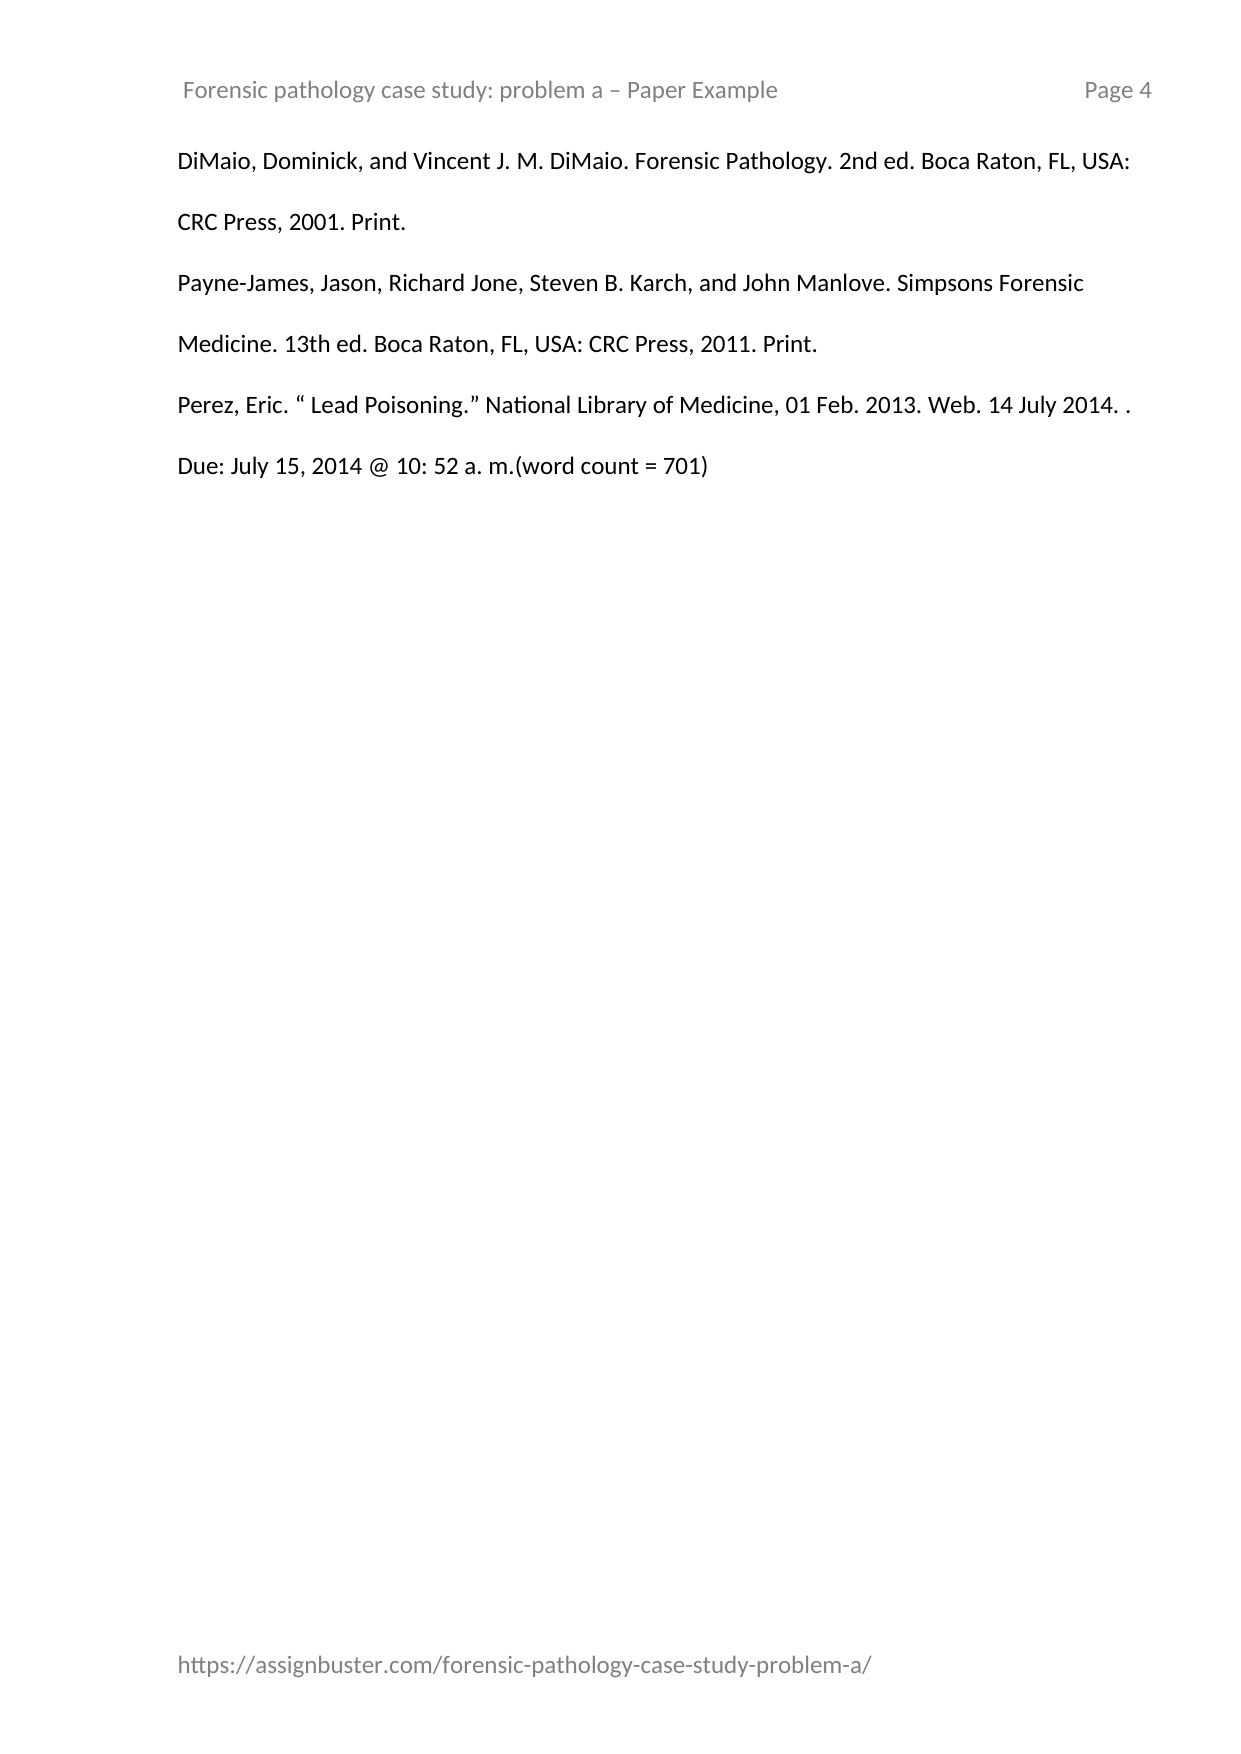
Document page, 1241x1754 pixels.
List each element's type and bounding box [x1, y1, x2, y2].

text [177, 145, 1152, 481]
